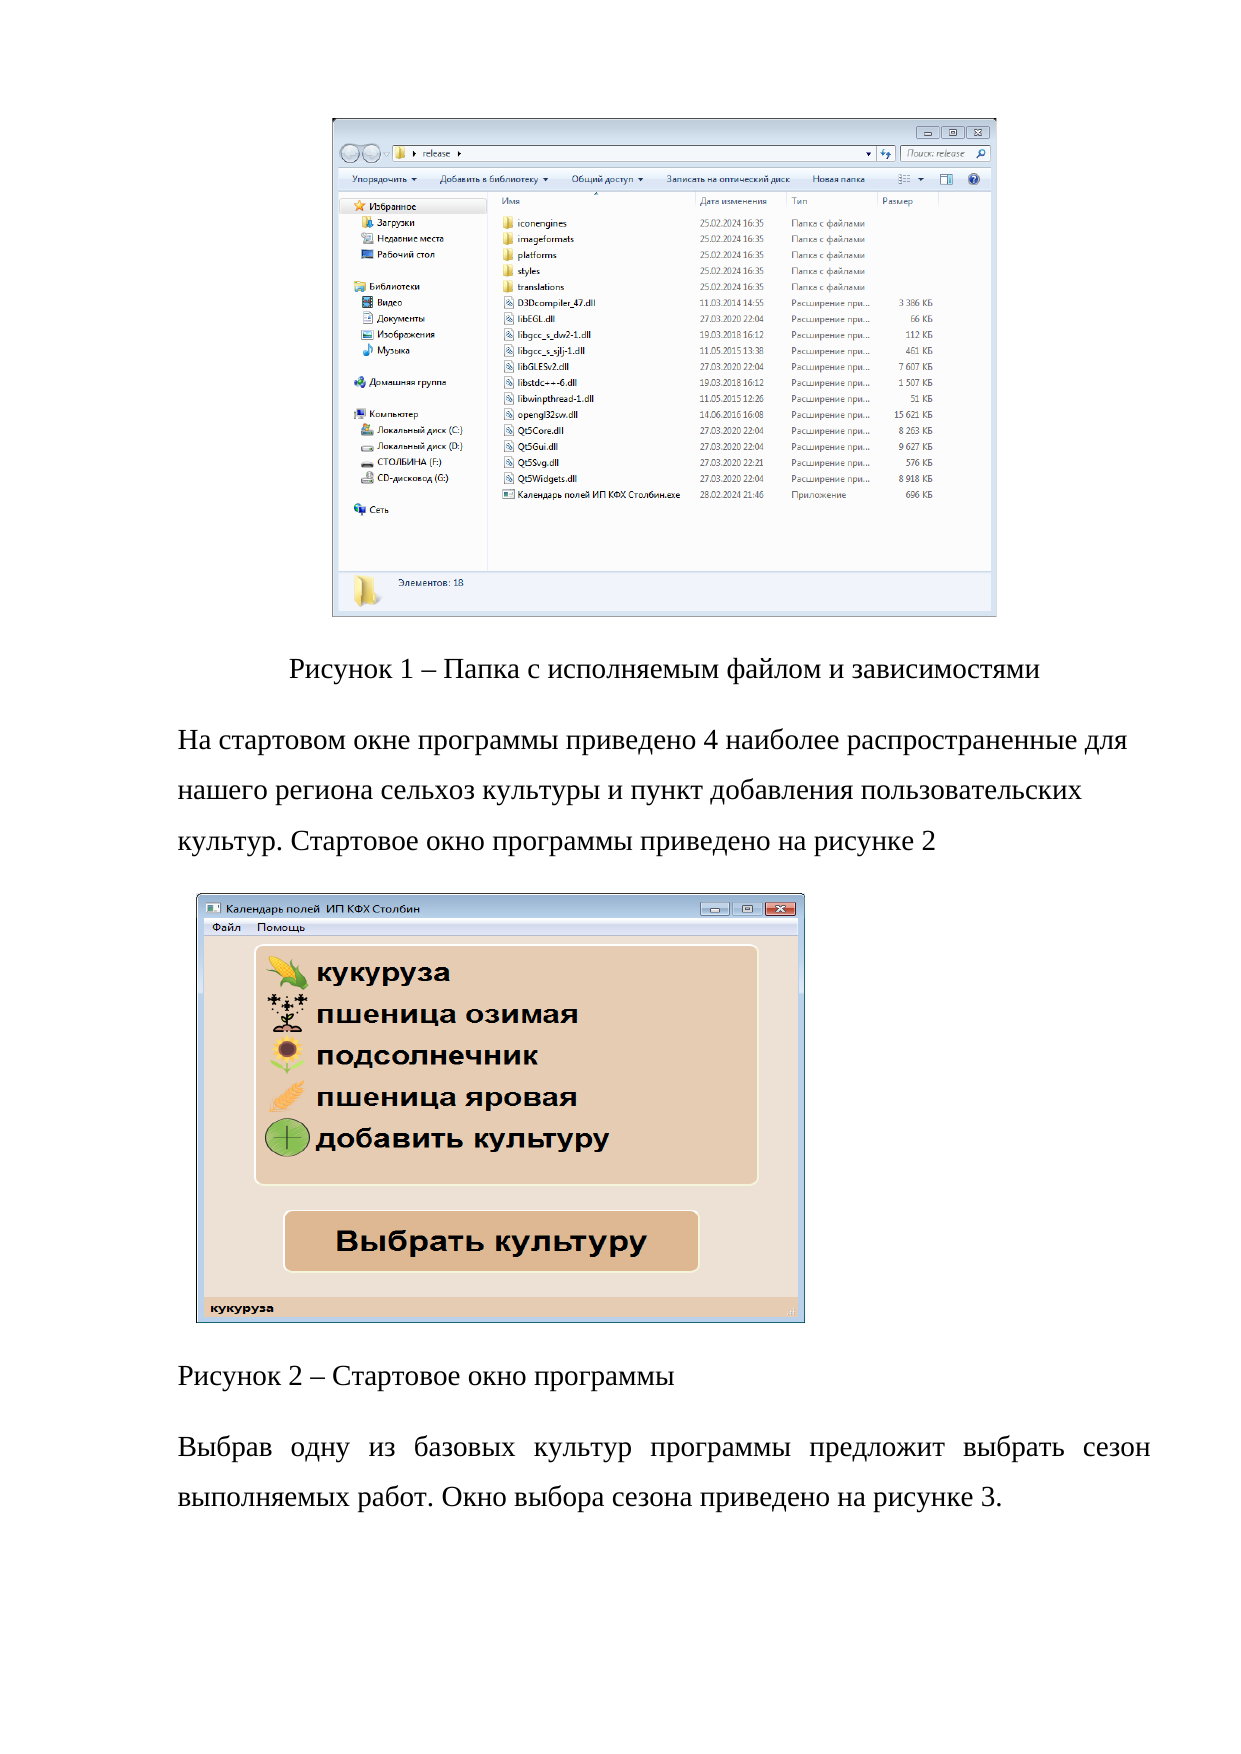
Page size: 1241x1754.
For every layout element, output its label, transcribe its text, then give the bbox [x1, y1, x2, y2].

text Выбрав одну из базовых культур программы предложит выбрать сезон выполняемых работ. Окно выбора сезона приведено на рисунке 3. [177, 1429, 1152, 1513]
text На стартовом окне программы приведено 4 наиболее распространенные для нашего региона сельхоз культуры и пункт добавления пользовательских культур. Стартовое окно программы приведено на рисунке 2 [177, 722, 1152, 856]
text Рисунок 2 – Стартовое окно программы [177, 1358, 1152, 1391]
text Рисунок 1 – Папка с исполняемым файлом и зависимостями [177, 651, 1152, 684]
picture [196, 893, 805, 1323]
picture [332, 118, 997, 617]
